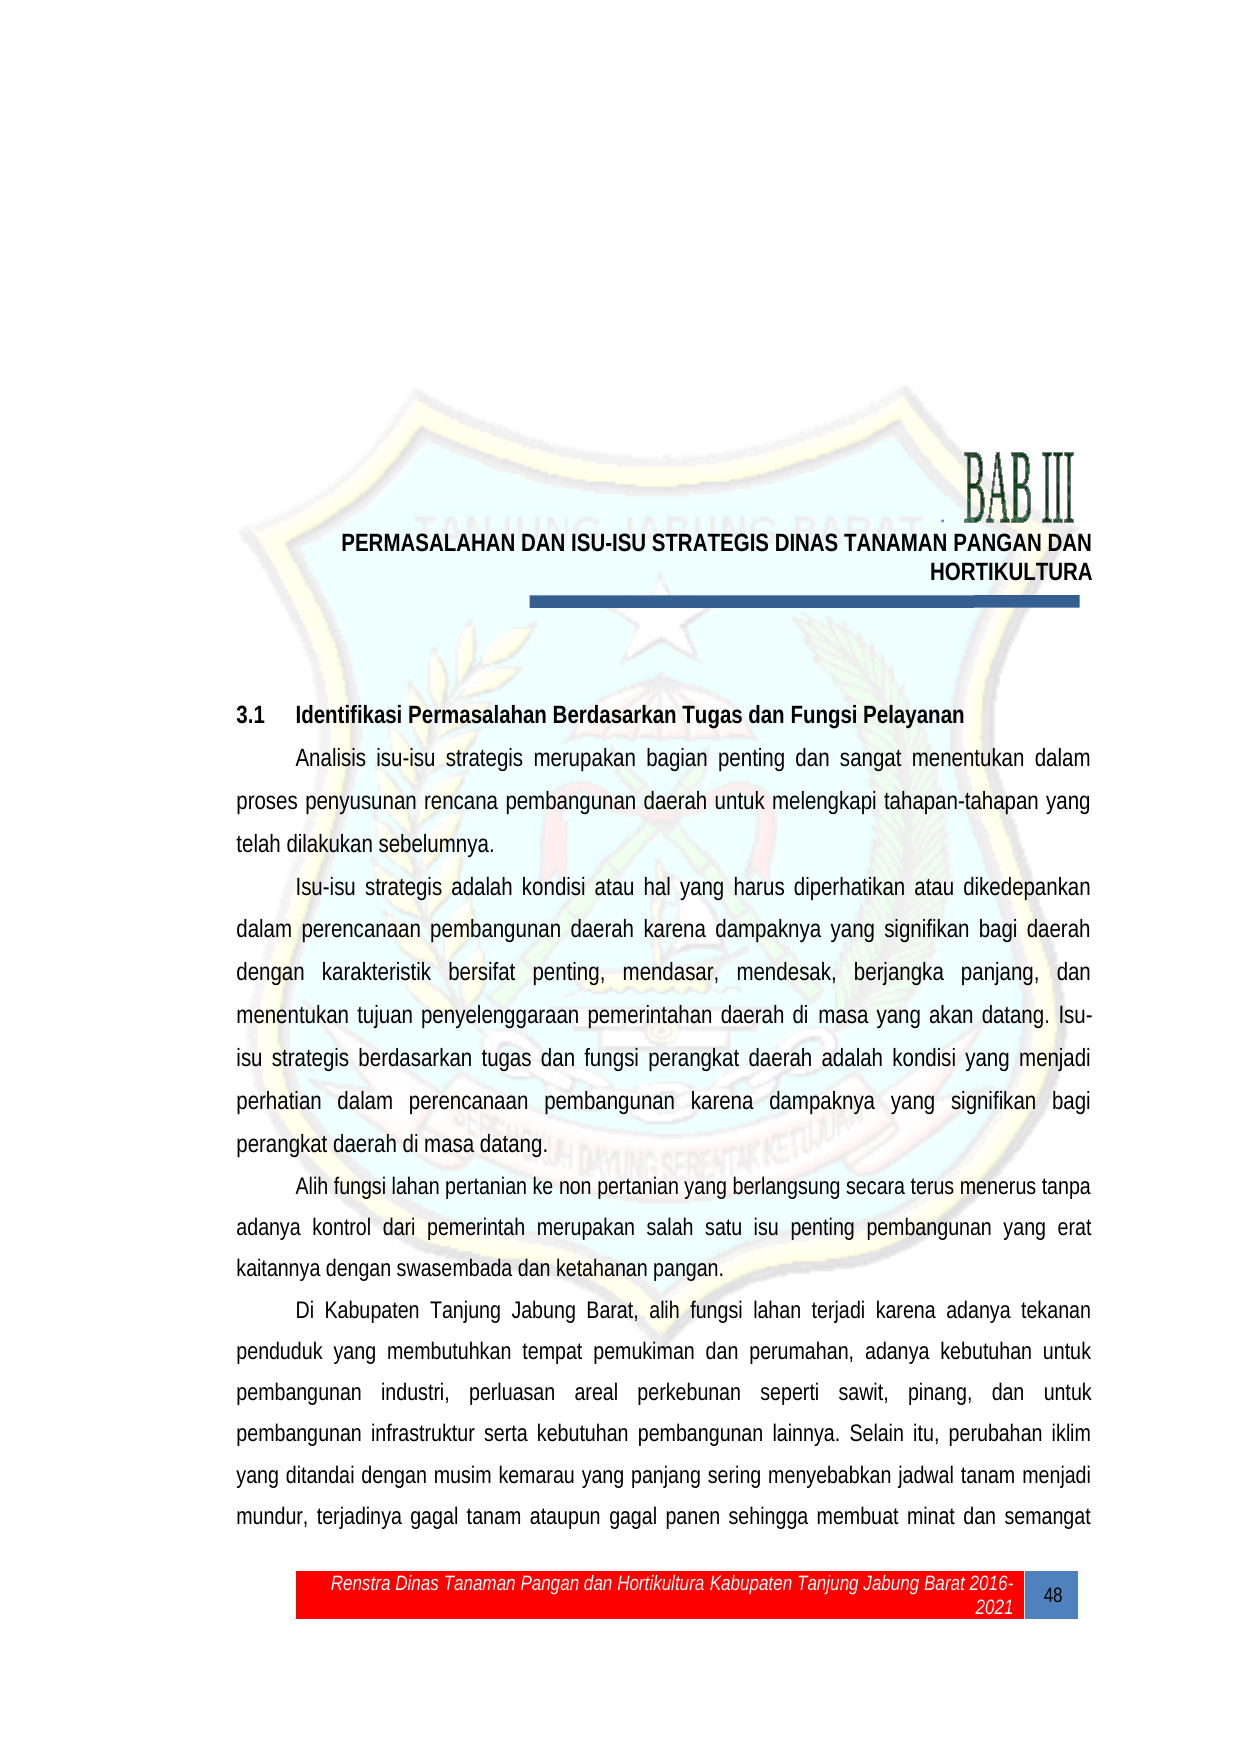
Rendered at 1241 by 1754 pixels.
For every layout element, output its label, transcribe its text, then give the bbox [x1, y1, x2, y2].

picture [1043, 453, 1051, 522]
list Alih fungsi lahan pertanian ke non pertanian yang berlangsung secara terus menerus tanpa adanya kontrol dari pemerintah merupakan salah satu isu penting pembangunan yang erat kaitannya dengan swasembada dan ketahanan pangan. [236, 1172, 1092, 1282]
list Identifikasi Permasalahan Berdasarkan Tugas dan Fungsi Pelayanan [236, 700, 1092, 728]
picture [991, 453, 1010, 522]
picture [1054, 453, 1062, 522]
text Isu-isu strategis adalah kondisi atau hal yang harus diperhatikan atau dikedepankan dalam perencanaan pembangunan daerah karena dampaknya yang signifikan bagi daerah dengan karakteristik bersifat penting, mendasar, mendesak, berjangka panjang, dan menentukan tujuan penyelenggaraan pemerintahan daerah di masa yang akan datang. Isu-isu strategis berdasarkan tugas dan fungsi perangkat daerah adalah kondisi yang menjadi perhatian dalam perencanaan pembangunan karena dampaknya yang signifikan bagi perangkat daerah di masa datang. [236, 871, 1092, 1158]
picture [965, 452, 984, 522]
picture [1065, 453, 1073, 522]
picture [986, 514, 993, 522]
text . [236, 452, 1092, 528]
text PERMASALAHAN DAN ISU-ISU STRATEGIS DINAS TANAMAN PANGAN DAN HORTIKULTURA [236, 528, 1092, 585]
picture [1011, 453, 1030, 522]
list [236, 1296, 1092, 1529]
text Analisis isu-isu strategis merupakan bagian penting dan sangat menentukan dalam proses penyusunan rencana pembangunan daerah untuk melengkapi tahapan-tahapan yang telah dilakukan sebelumnya. [236, 743, 1092, 857]
